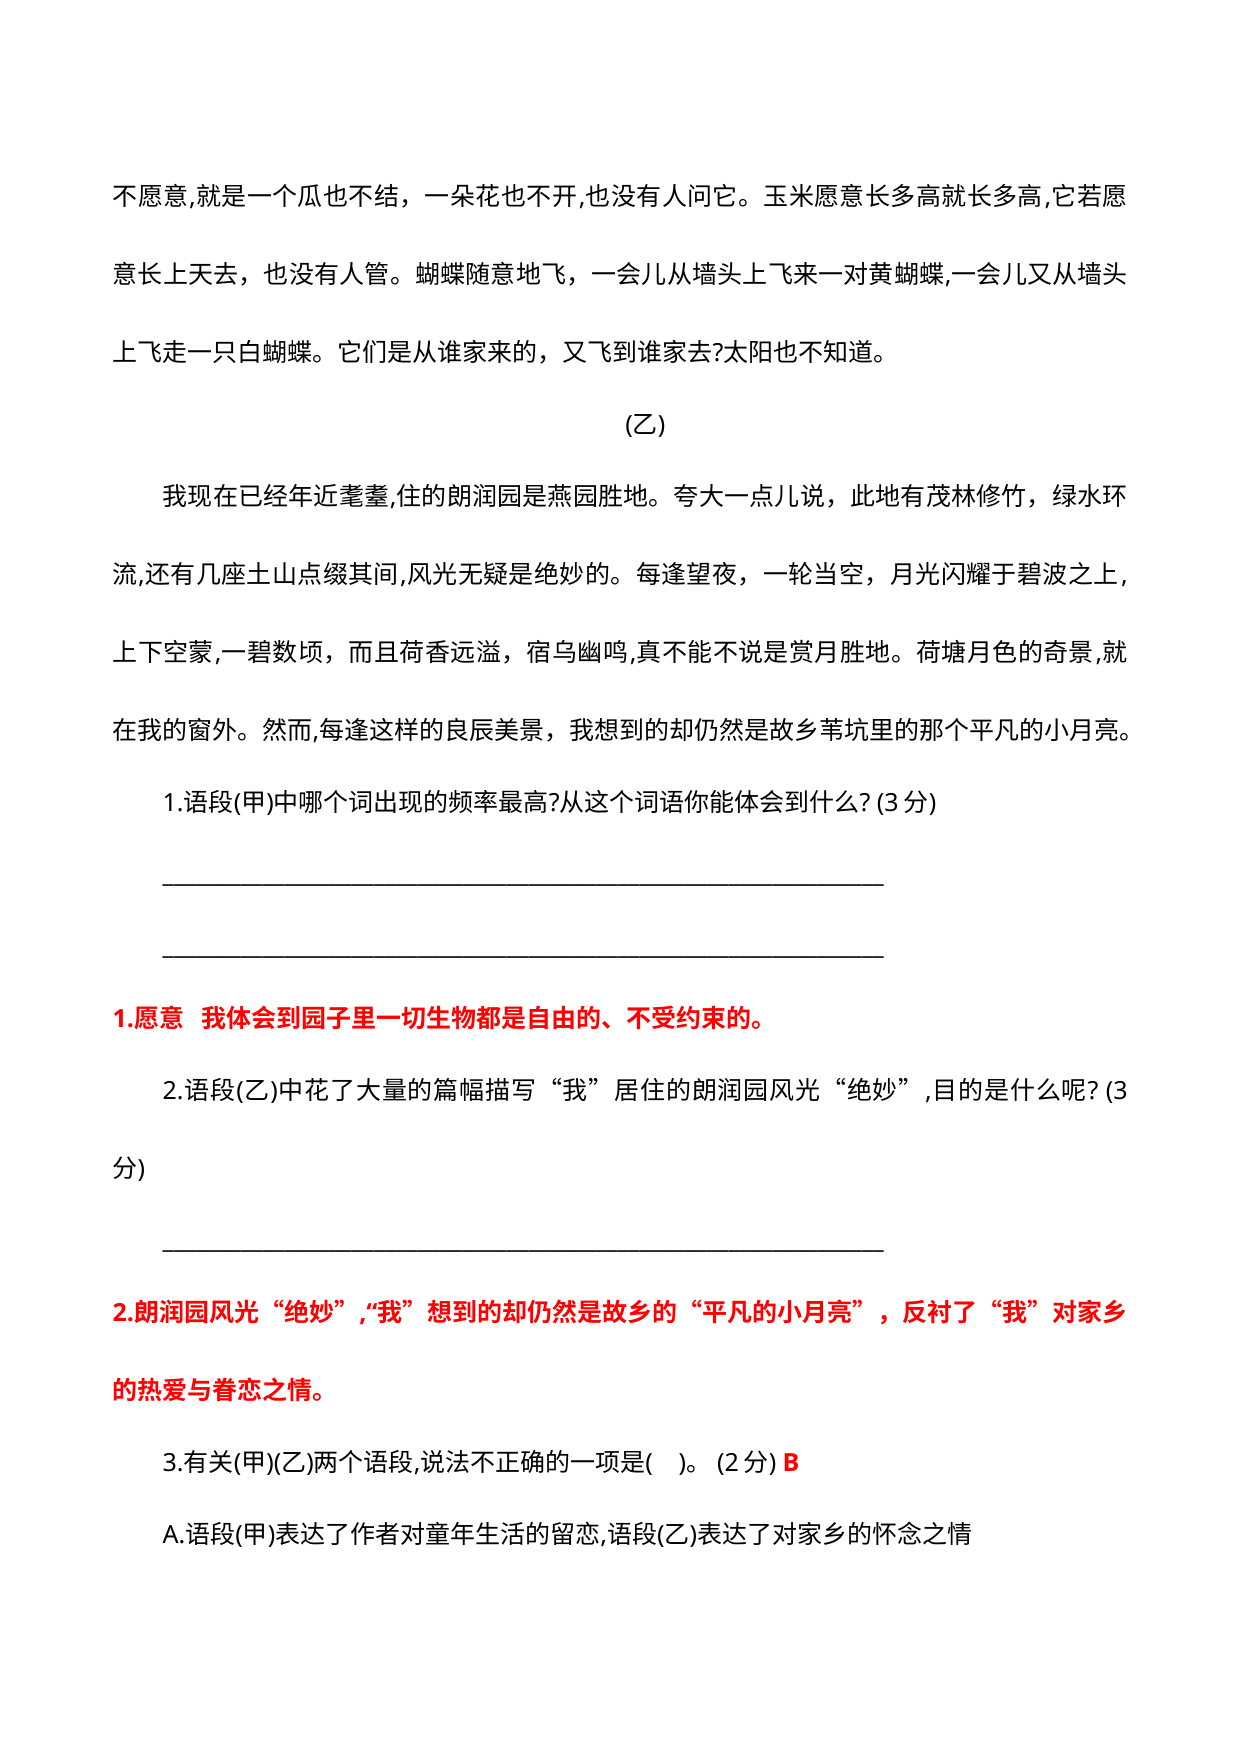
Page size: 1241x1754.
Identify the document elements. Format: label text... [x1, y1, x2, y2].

text 3.有关(甲)(乙)两个语段,说法不正确的一项是( )。 (2分) B [112, 1428, 1128, 1493]
text _________________________________________________________________ [112, 1206, 1128, 1271]
text 2.朗润园风光“绝妙”,“我”想到的却仍然是故乡的“平凡的小月亮”，反衬了“我”对家乡的热爱与眷恋之情。 [112, 1278, 1128, 1421]
text A.语段(甲)表达了作者对童年生活的留恋,语段(乙)表达了对家乡的怀念之情 [112, 1500, 1128, 1565]
text 1.愿意 我体会到园子里一切生物都是自由的、不受约束的。 [112, 984, 1128, 1049]
text _________________________________________________________________ [112, 840, 1128, 905]
text (乙) [112, 390, 1128, 455]
text _________________________________________________________________ [112, 912, 1128, 977]
text 2.语段(乙)中花了大量的篇幅描写“我”居住的朗润园风光“绝妙”,目的是什么呢? (3 分) [112, 1056, 1128, 1199]
text 1.语段(甲)中哪个词出现的频率最高?从这个词语你能体会到什么? (3分) [112, 768, 1128, 833]
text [112, 162, 1128, 383]
text 我现在已经年近耄耋,住的朗润园是燕园胜地。夸大一点儿说，此地有茂林修竹，绿水环流,还有几座土山点缀其间,风光无疑是绝妙的。每逢望夜，一轮当空，月光闪耀于碧波之上,上下空蒙,一碧数顷，而且荷香远溢，宿乌幽鸣,真不能不说是赏月胜地。荷塘月色的奇景,就在我的窗外。然而,每逢这样的良辰美景，我想到的却仍然是故乡苇坑里的那个平凡的小月亮。 [112, 462, 1128, 761]
